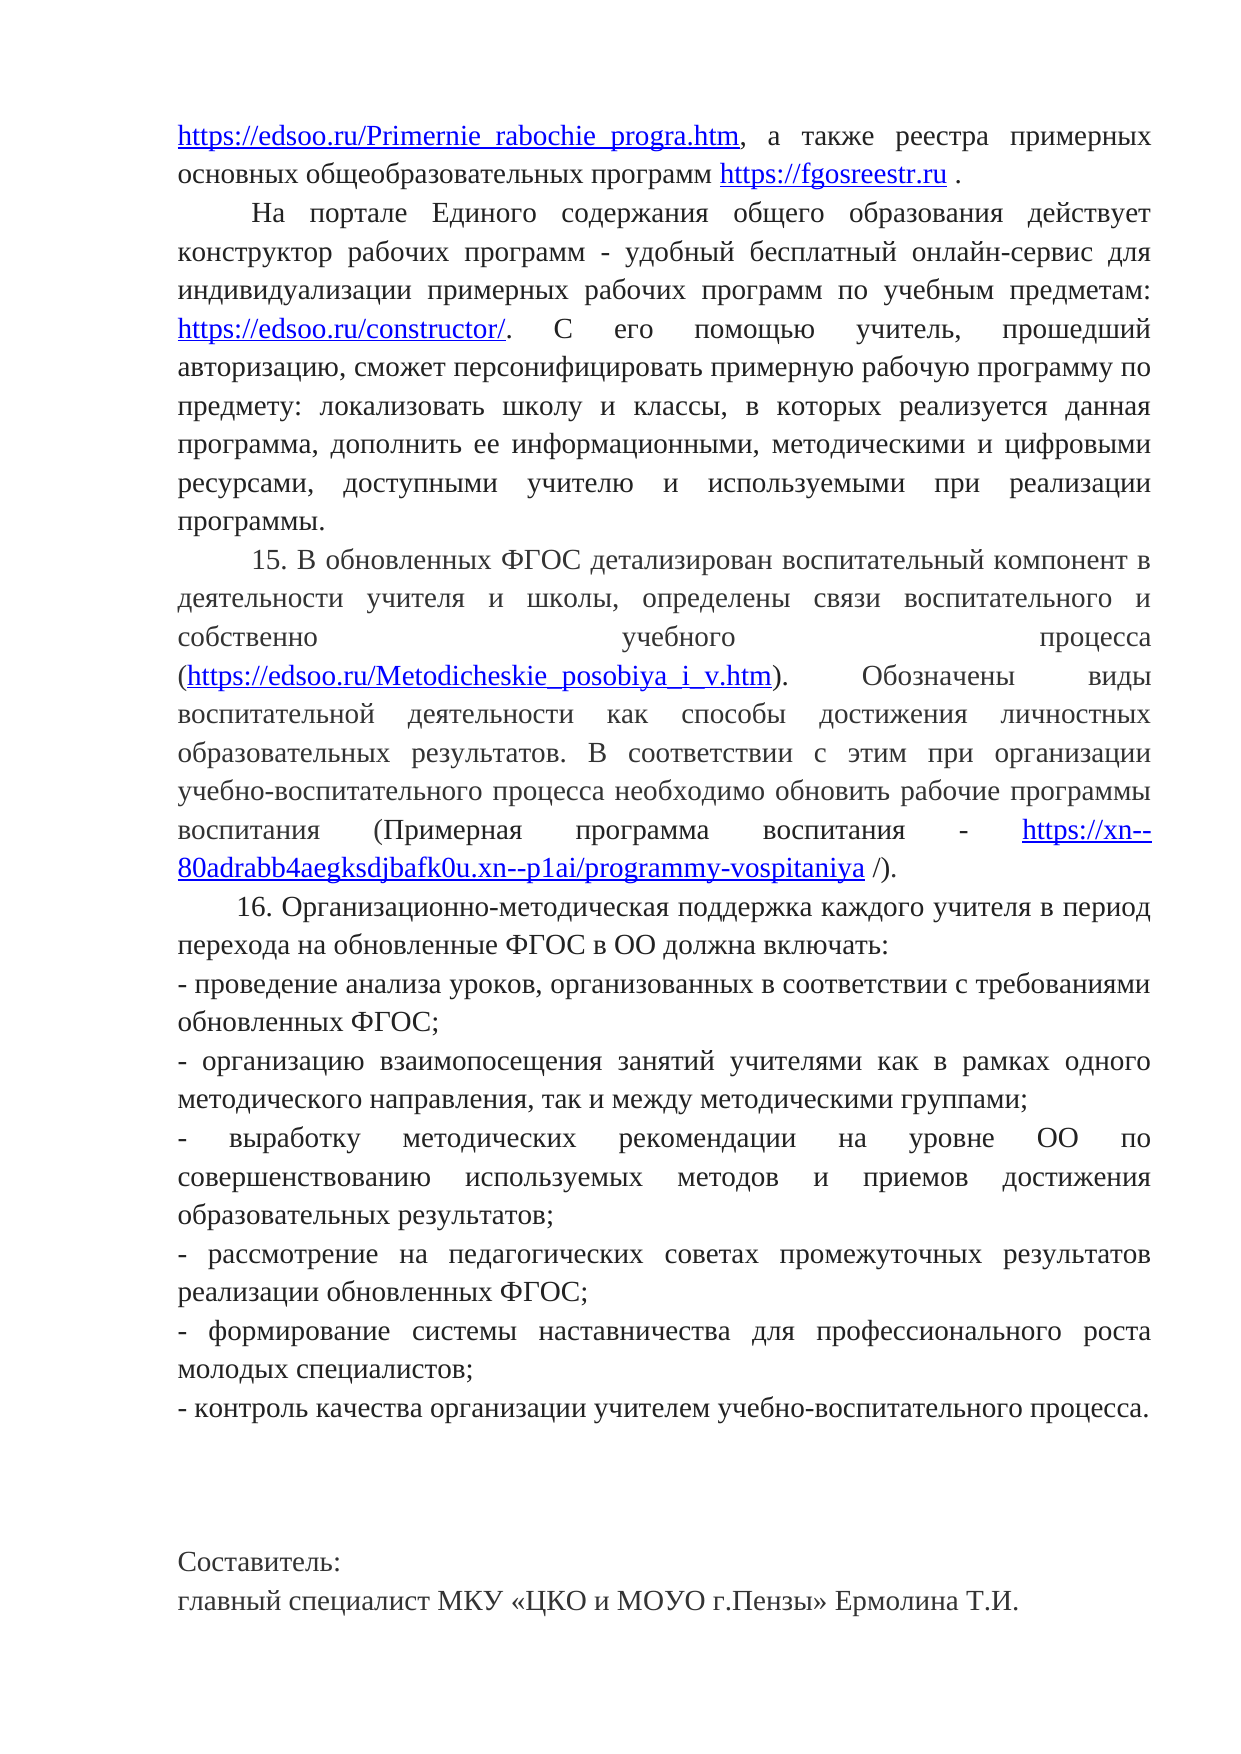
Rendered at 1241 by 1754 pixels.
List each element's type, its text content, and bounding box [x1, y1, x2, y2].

text Составитель: [177, 1544, 1152, 1578]
text - организацию взаимопосещения занятий учителями как в рамках одного методического направления, так и между методическими группами; [177, 1043, 1152, 1115]
text 15. В обновленных ФГОС детализирован воспитательный компонент в деятельности учителя и школы, определены связи воспитательного и собственно учебного процесса (https://edsoo.ru/Metodicheskie_posobiya_i_v.htm). Обозначены виды воспитательной деятельности как способы достижения личностных образовательных результатов. В соответствии с этим при организации учебно-воспитательного процесса необходимо обновить рабочие программы воспитания (Примерная программа воспитания - https://xn--80adrabb4aegksdjbafk0u.xn--p1ai/programmy-vospitaniya /). [177, 542, 1152, 884]
text - проведение анализа уроков, организованных в соответствии с требованиями обновленных ФГОС; [177, 966, 1152, 1038]
text - контроль качества организации учителем учебно-воспитательного процесса. [177, 1390, 1152, 1423]
text главный специалист МКУ «ЦКО и МОУО г.Пензы» Ермолина Т.И. [177, 1583, 1152, 1616]
text 16. Организационно-методическая поддержка каждого учителя в период перехода на обновленные ФГОС в ОО должна включать: [177, 889, 1152, 961]
text - рассмотрение на педагогических советах промежуточных результатов реализации обновленных ФГОС; [177, 1236, 1152, 1308]
text На портале Единого содержания общего образования действует конструктор рабочих программ - удобный бесплатный онлайн-сервис для индивидуализации примерных рабочих программ по учебным предметам: https://edsoo.ru/constructor/. С его помощью учитель, прошедший авторизацию, сможет персонифицировать примерную рабочую программу по предмету: локализовать школу и классы, в которых реализуется данная программа, дополнить ее информационными, методическими и цифровыми ресурсами, доступными учителю и используемыми при реализации программы. [177, 195, 1152, 537]
text - выработку методических рекомендации на уровне ОО по совершенствованию используемых методов и приемов достижения образовательных результатов; [177, 1120, 1152, 1231]
text - формирование системы наставничества для профессионального роста молодых специалистов; [177, 1313, 1152, 1385]
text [177, 118, 1152, 190]
